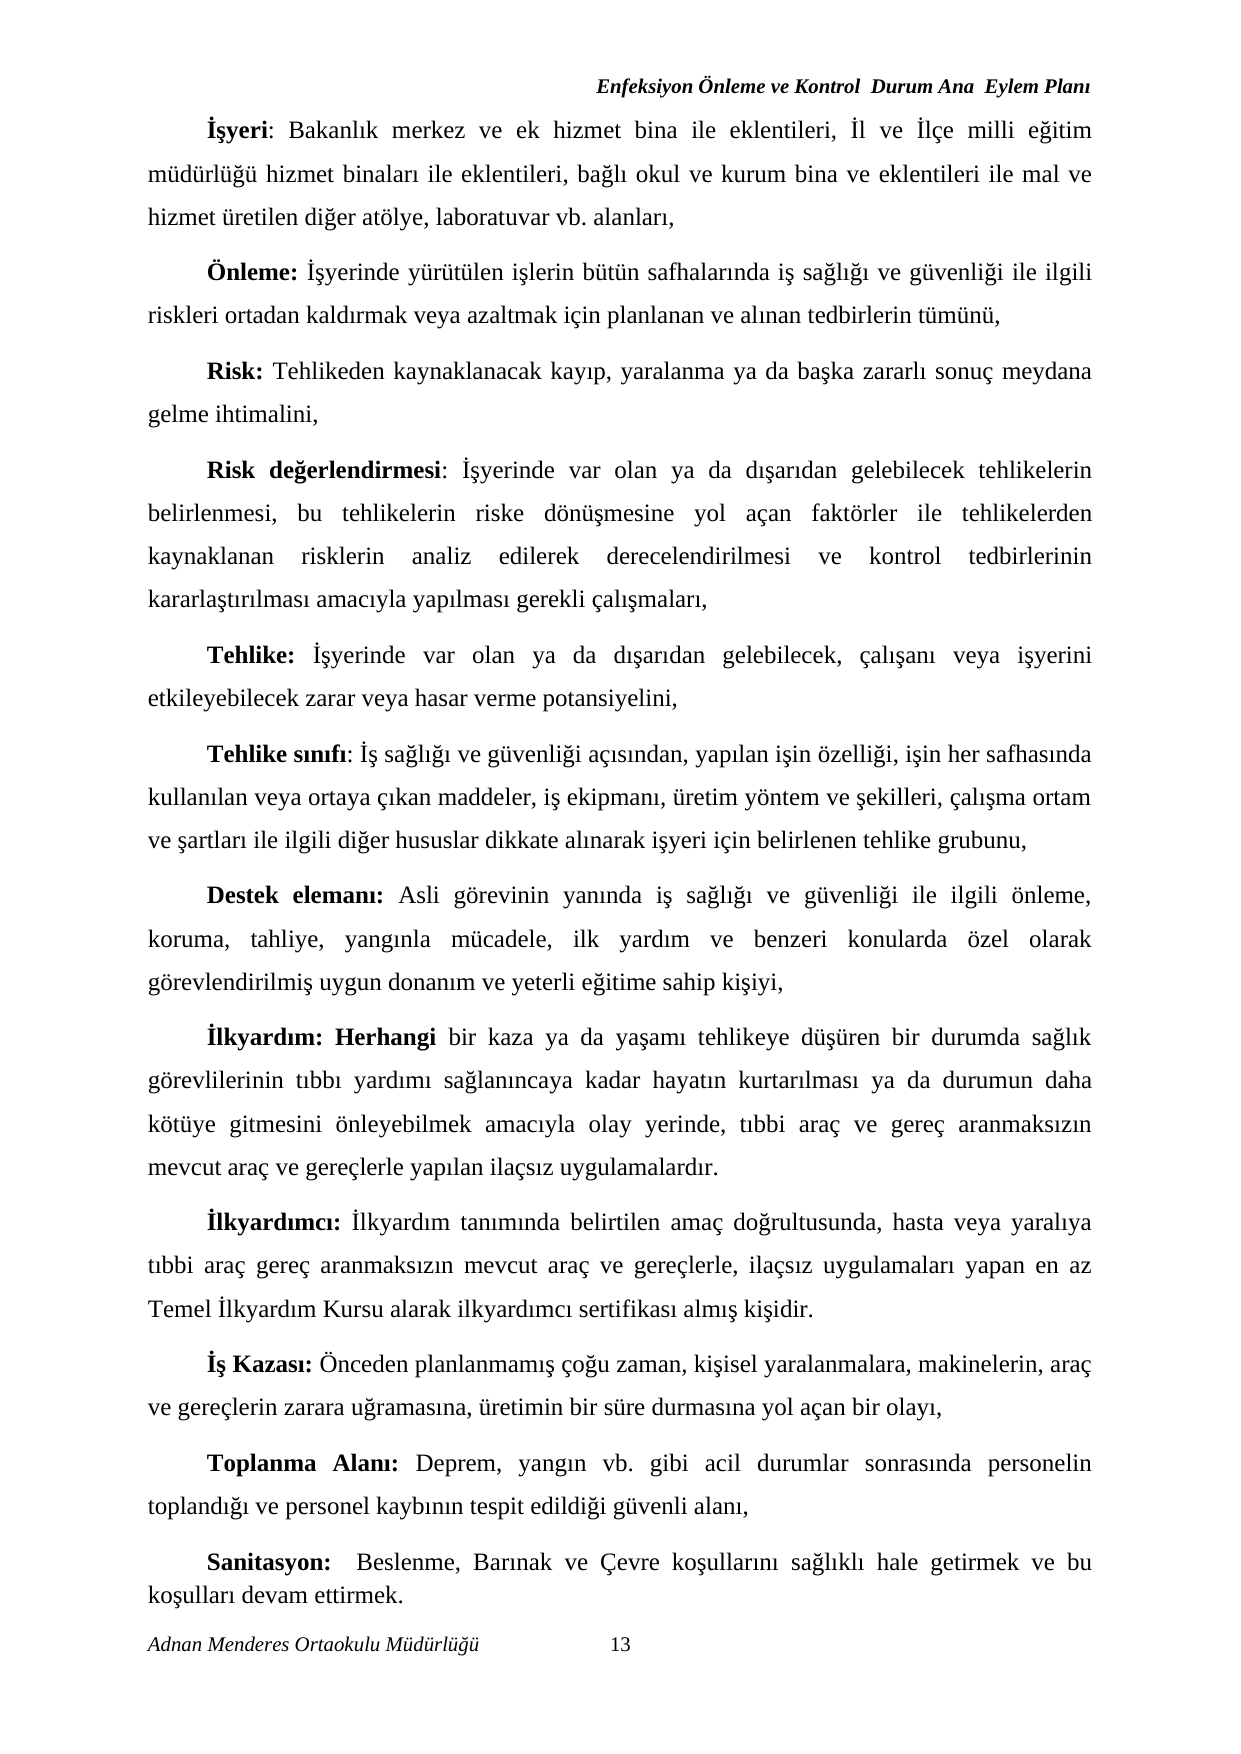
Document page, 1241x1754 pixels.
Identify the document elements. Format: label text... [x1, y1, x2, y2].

text İlkyardımcı: İlkyardım tanımında belirtilen amaç doğrultusunda, hasta veya yaralıya tıbbi araç gereç aranmaksızın mevcut araç ve gereçlerle, ilaçsız uygulamaları yapan en az Temel İlkyardım Kursu alarak ilkyardımcı sertifikası almış kişidir. [148, 1207, 1093, 1322]
text Tehlike sınıfı: İş sağlığı ve güvenliği açısından, yapılan işin özelliği, işin her safhasında kullanılan veya ortaya çıkan maddeler, iş ekipmanı, üretim yöntem ve şekilleri, çalışma ortam ve şartları ile ilgili diğer hususlar dikkate alınarak işyeri için belirlenen tehlike grubunu, [148, 739, 1093, 854]
text İş Kazası: Önceden planlanmamış çoğu zaman, kişisel yaralanmalara, makinelerin, araç ve gereçlerin zarara uğramasına, üretimin bir süre durmasına yol açan bir olayı, [148, 1349, 1093, 1421]
text Tehlike: İşyerinde var olan ya da dışarıdan gelebilecek, çalışanı veya işyerini etkileyebilecek zarar veya hasar verme potansiyelini, [148, 640, 1093, 712]
text Risk değerlendirmesi: İşyerinde var olan ya da dışarıdan gelebilecek tehlikelerin belirlenmesi, bu tehlikelerin riske dönüşmesine yol açan faktörler ile tehlikelerden kaynaklanan risklerin analiz edilerek derecelendirilmesi ve kontrol tedbirlerinin kararlaştırılması amacıyla yapılması gerekli çalışmaları, [148, 455, 1093, 613]
text Risk: Tehlikeden kaynaklanacak kayıp, yaralanma ya da başka zararlı sonuç meydana gelme ihtimalini, [148, 356, 1093, 428]
text Destek elemanı: Asli görevinin yanında iş sağlığı ve güvenliği ile ilgili önleme, koruma, tahliye, yangınla mücadele, ilk yardım ve benzeri konularda özel olarak görevlendirilmiş uygun donanım ve yeterli eğitime sahip kişiyi, [148, 881, 1093, 996]
text Önleme: İşyerinde yürütülen işlerin bütün safhalarında iş sağlığı ve güvenliği ile ilgili riskleri ortadan kaldırmak veya azaltmak için planlanan ve alınan tedbirlerin tümünü, [148, 257, 1093, 329]
text İlkyardım: Herhangi bir kaza ya da yaşamı tehlikeye düşüren bir durumda sağlık görevlilerinin tıbbı yardımı sağlanıncaya kadar hayatın kurtarılması ya da durumun daha kötüye gitmesini önleyebilmek amacıyla olay yerinde, tıbbi araç ve gereç aranmaksızın mevcut araç ve gereçlerle yapılan ilaçsız uygulamalardır. [148, 1022, 1093, 1181]
text Toplanma Alanı: Deprem, yangın vb. gibi acil durumlar sonrasında personelin toplandığı ve personel kaybının tespit edildiği güvenli alanı, [148, 1448, 1093, 1520]
text İşyeri: Bakanlık merkez ve ek hizmet bina ile eklentileri, İl ve İlçe milli eğitim müdürlüğü hizmet binaları ile eklentileri, bağlı okul ve kurum bina ve eklentileri ile mal ve hizmet üretilen diğer atölye, laboratuvar vb. alanları, [148, 116, 1093, 231]
text Sanitasyon: Beslenme, Barınak ve Çevre koşullarını sağlıklı hale getirmek ve bu koşulları devam ettirmek. [148, 1547, 1093, 1609]
